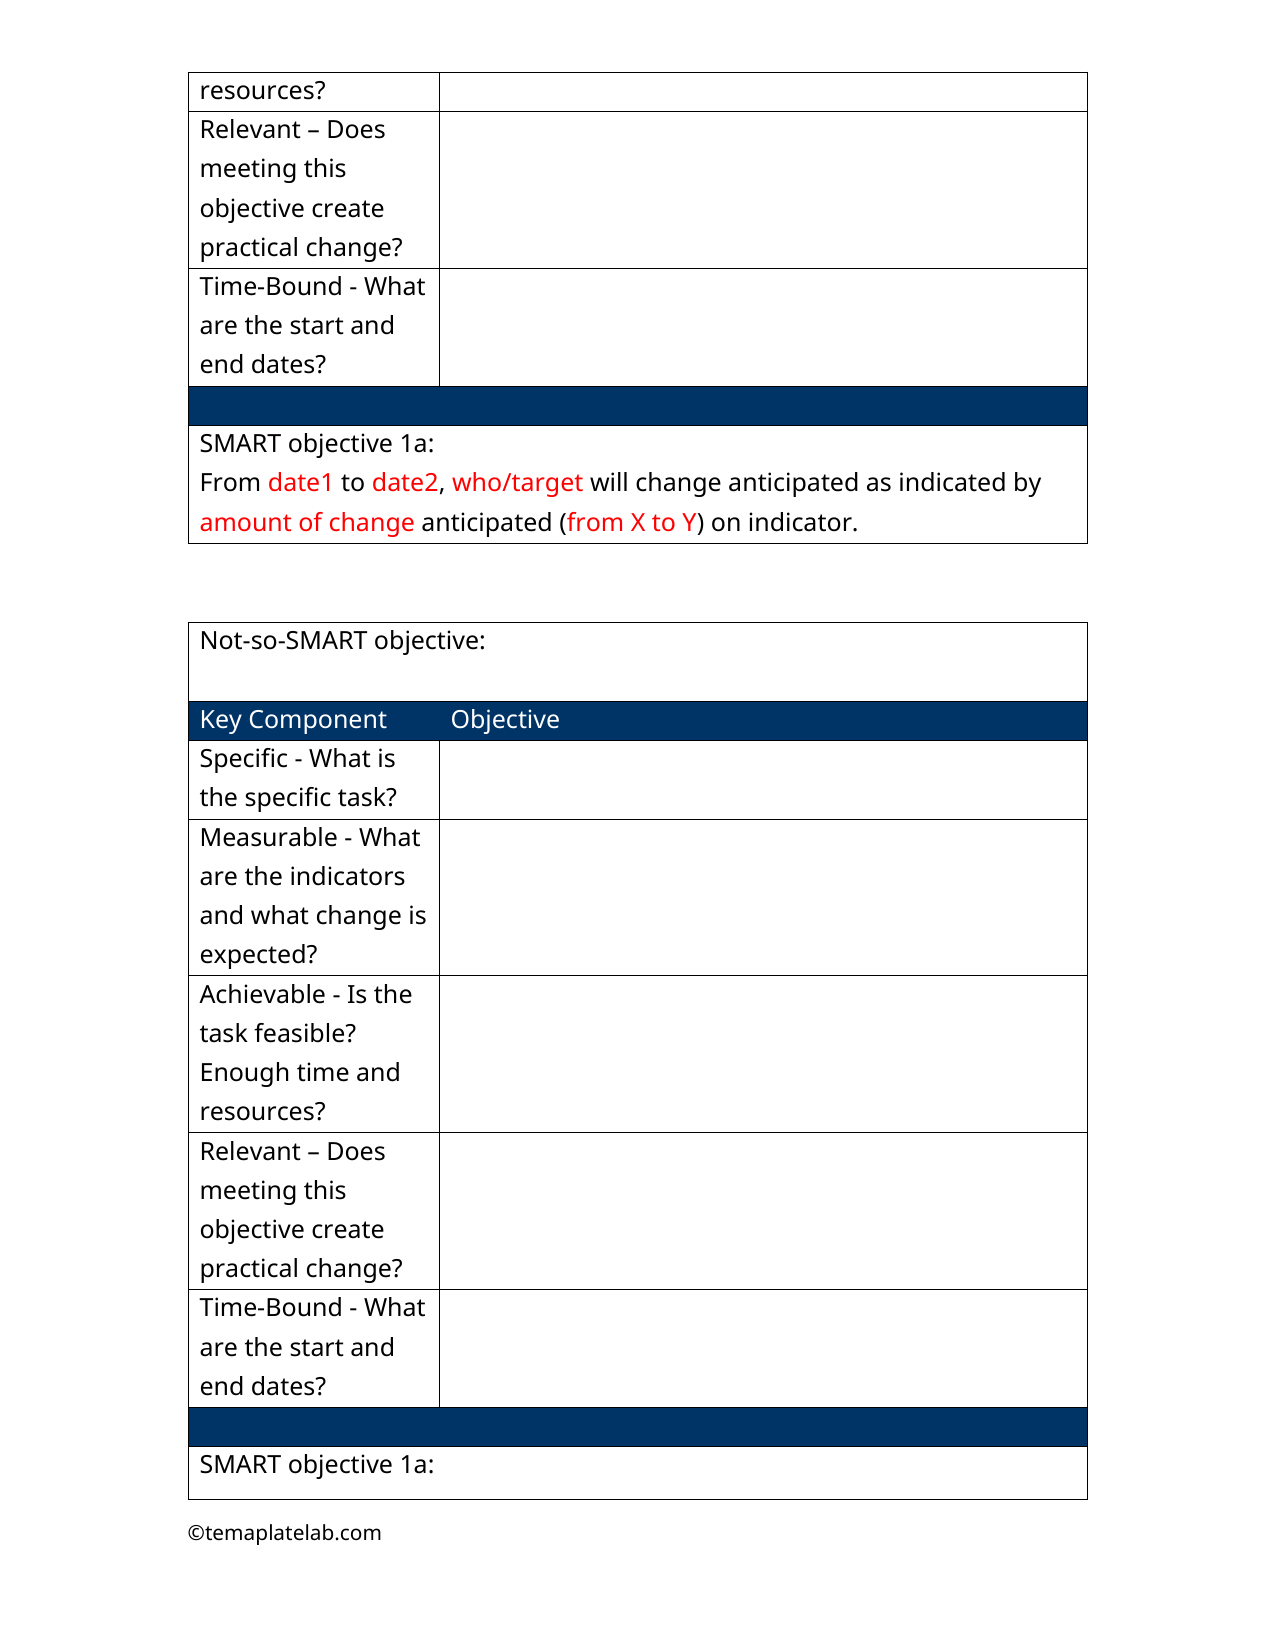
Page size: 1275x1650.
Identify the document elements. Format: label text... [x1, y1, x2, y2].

table_cell [440, 820, 1087, 975]
table_cell [189, 387, 1087, 425]
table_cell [189, 1447, 1087, 1499]
table_cell Measurable - What are the indicators and what change is expected? [189, 820, 439, 975]
table_header Not-so-SMART objective: [189, 623, 1087, 701]
table_cell Specific - What is the specific task? [189, 741, 439, 818]
table_cell [440, 112, 1087, 268]
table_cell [189, 73, 439, 111]
table_cell Achievable - Is the task feasible? Enough time and resources? [189, 976, 439, 1132]
table_cell Time-Bound - What are the start and end dates? [189, 269, 439, 386]
table_cell Time-Bound - What are the start and end dates? [189, 1290, 439, 1407]
table_cell [440, 741, 1087, 818]
table_cell [440, 1133, 1087, 1289]
table_cell [440, 976, 1087, 1132]
table_cell Relevant – Does meeting this objective create practical change? [189, 112, 439, 268]
table_cell [440, 1290, 1087, 1407]
table_cell [440, 73, 1087, 111]
table_cell Objective [439, 702, 1087, 740]
table_cell [440, 269, 1087, 386]
table_cell [189, 1408, 1087, 1446]
table_cell Relevant – Does meeting this objective create practical change? [189, 1133, 439, 1289]
table_cell SMART objective 1a: From date1 to date2, who/target will change anticipated as indicated by amount of change anticipated (from X to Y) on indicator. [189, 426, 1087, 543]
table_cell Key Component [189, 702, 439, 740]
